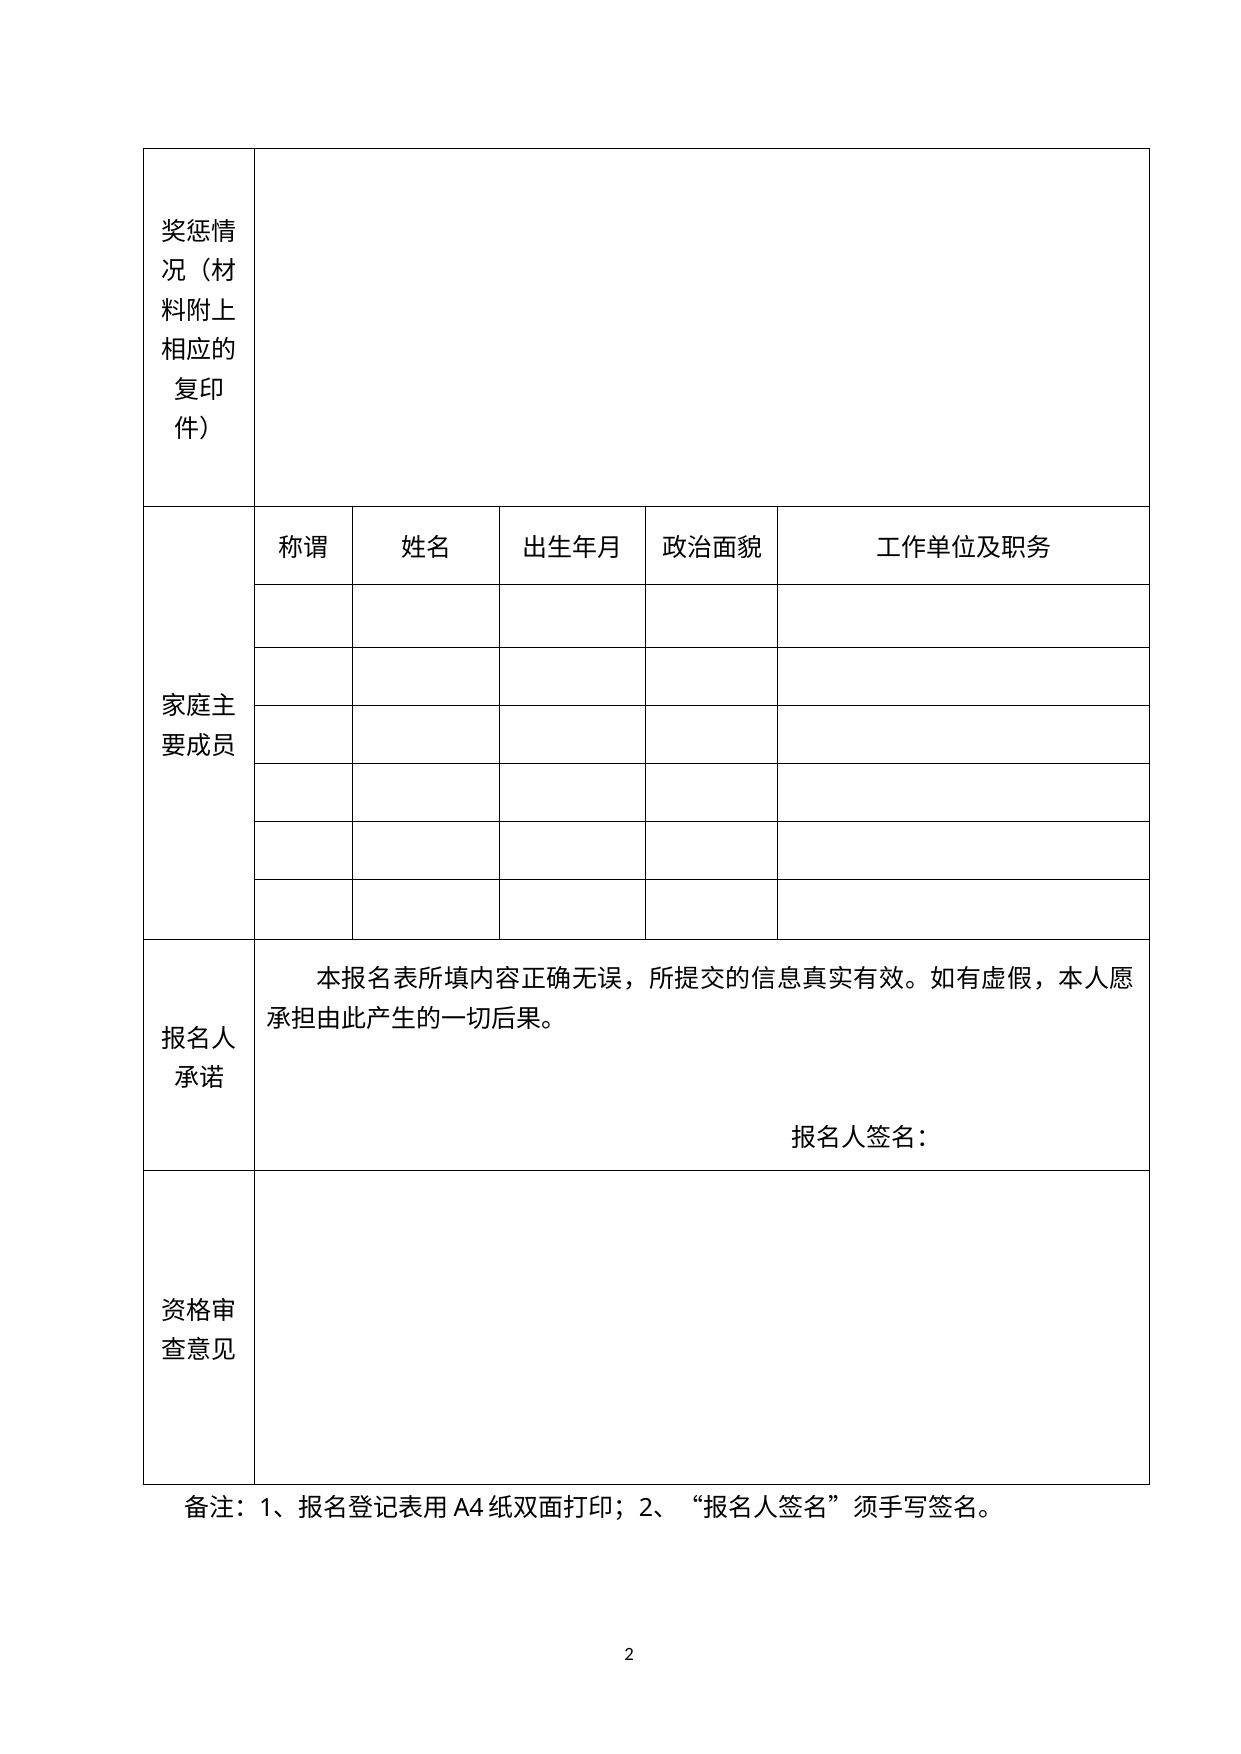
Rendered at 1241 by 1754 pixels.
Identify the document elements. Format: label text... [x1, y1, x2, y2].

table_cell 本报名表所填内容正确无误，所提交的信息真实有效。如有虚假，本人愿承担由此产生的一切后果。 报名人签名： [255, 940, 1149, 1170]
table_cell [646, 648, 777, 705]
table_cell [778, 648, 1149, 705]
table_cell 出生年月 [500, 507, 645, 583]
table_cell [646, 880, 777, 939]
table_cell [255, 648, 352, 705]
table_cell [778, 764, 1149, 821]
table_cell [500, 648, 645, 705]
table_cell 家庭主要成员 [144, 507, 254, 939]
table_cell [353, 880, 499, 939]
text 备注：1、报名登记表用A4纸双面打印；2、“报名人签名”须手写签名。 [128, 1484, 1142, 1524]
table_cell [255, 822, 352, 879]
table_cell [778, 706, 1149, 763]
table_cell 报名人承诺 [144, 940, 254, 1170]
table_cell [500, 822, 645, 879]
table_cell [646, 585, 777, 647]
table_cell [500, 764, 645, 821]
table_cell [500, 706, 645, 763]
table_cell [778, 822, 1149, 879]
table_cell [353, 648, 499, 705]
table_cell [500, 585, 645, 647]
table_cell [778, 585, 1149, 647]
table_cell [255, 880, 352, 939]
table_cell 政治面貌 [646, 507, 777, 583]
table_cell [500, 880, 645, 939]
table_cell [646, 822, 777, 879]
table_cell [255, 764, 352, 821]
table_cell [646, 764, 777, 821]
table_cell [353, 706, 499, 763]
table_cell [778, 880, 1149, 939]
table_cell 称谓 [255, 507, 352, 583]
table_cell 工作单位及职务 [778, 507, 1149, 583]
table_cell [255, 706, 352, 763]
table_cell [255, 585, 352, 647]
table_cell [353, 764, 499, 821]
table_cell [255, 1171, 1149, 1483]
table_cell 姓名 [353, 507, 499, 583]
table_cell [646, 706, 777, 763]
table_cell 奖惩情况（材料附上相应的复印件） [144, 149, 254, 506]
table_cell [255, 149, 1149, 506]
table_cell [353, 585, 499, 647]
table_cell 资格审查意见 [144, 1171, 254, 1483]
table_cell [353, 822, 499, 879]
